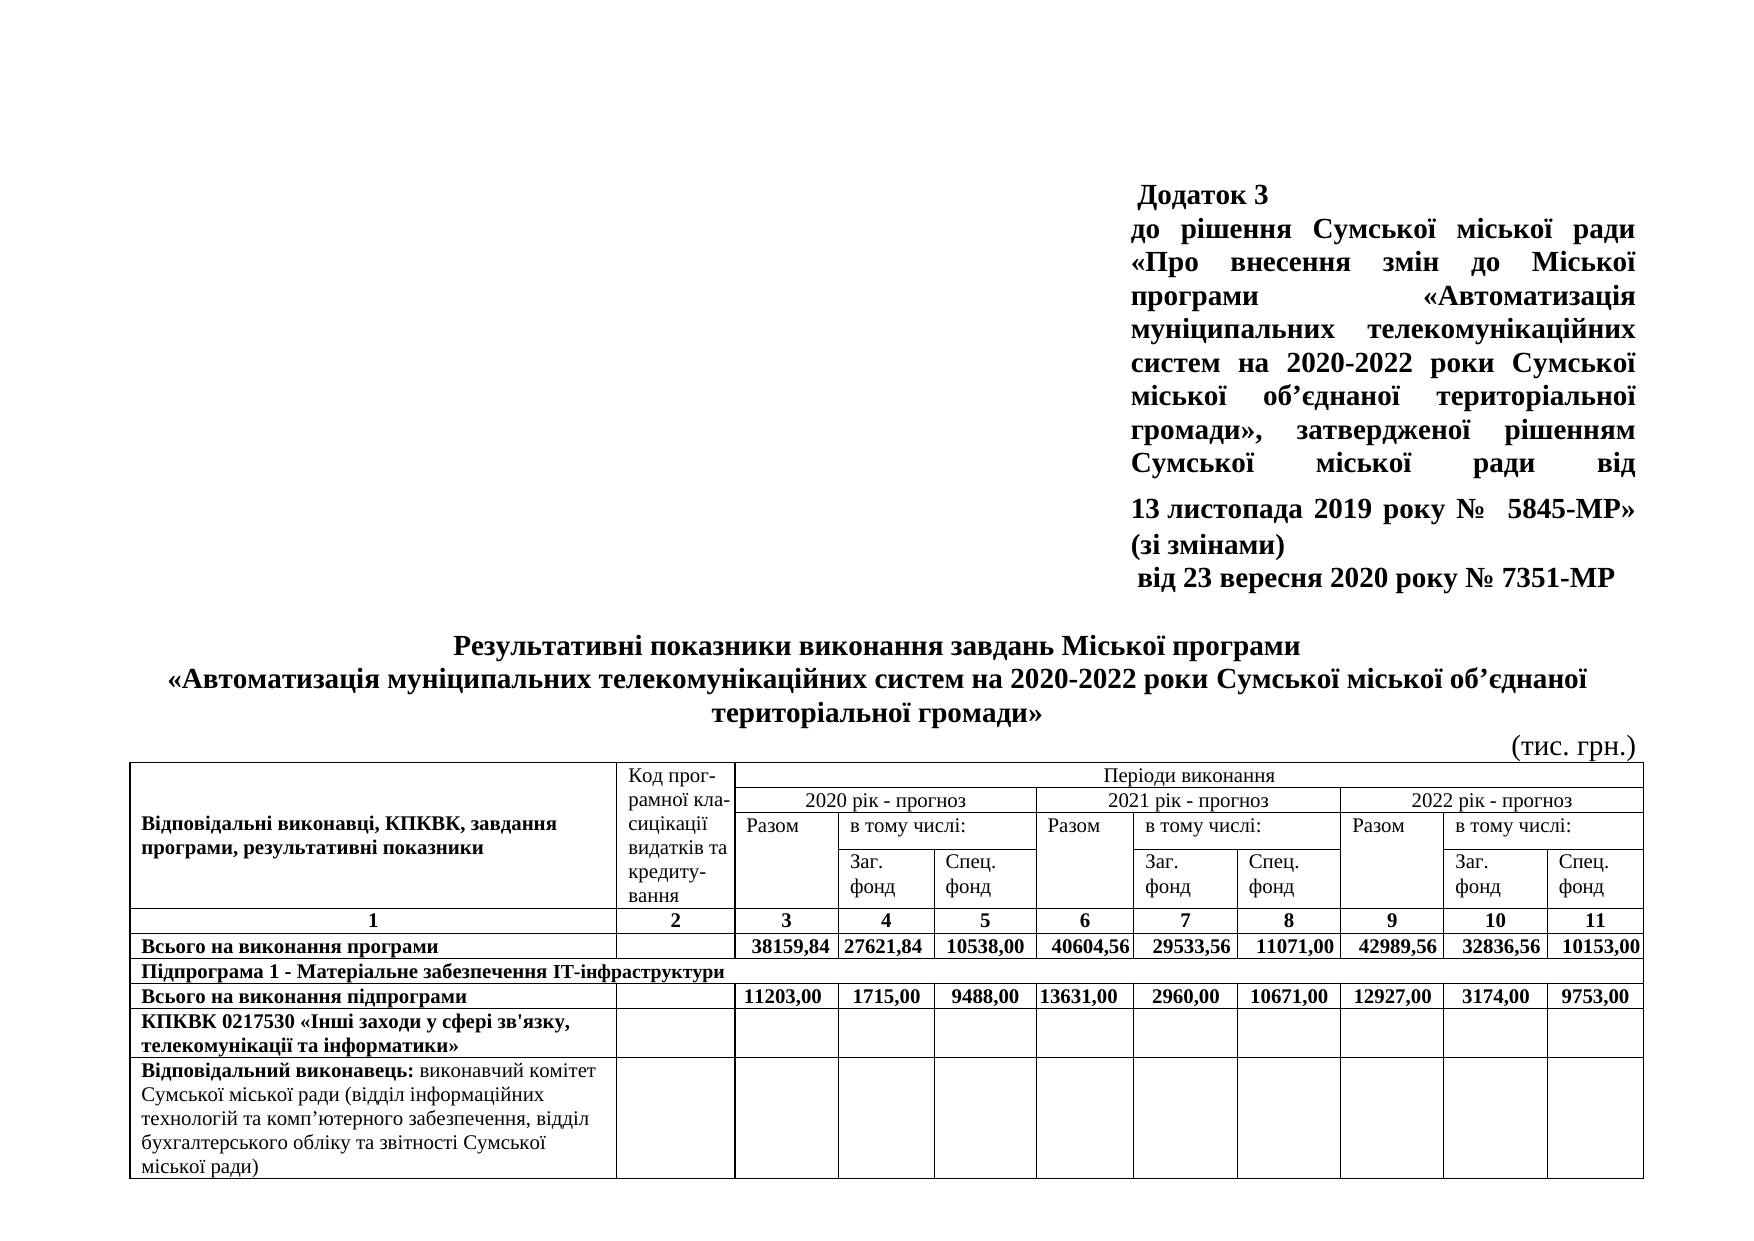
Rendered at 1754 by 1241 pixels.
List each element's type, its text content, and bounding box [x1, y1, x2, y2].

table_cell [935, 1058, 1036, 1178]
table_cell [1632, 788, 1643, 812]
table_cell 1715,00 [839, 984, 934, 1008]
table_cell [1037, 1058, 1133, 1178]
table_header Періоди виконання [736, 763, 1643, 787]
table_cell в тому числі: [839, 813, 1036, 848]
table_cell 38159,84 [736, 934, 838, 958]
table_cell [1134, 1009, 1237, 1057]
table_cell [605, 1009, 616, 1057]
table_cell в тому числі: [1444, 813, 1643, 848]
table_cell [1341, 1058, 1443, 1178]
table_cell 29533,56 [1134, 934, 1237, 958]
table_cell 13631,00 [1037, 984, 1133, 1008]
table_cell Разом [736, 813, 838, 907]
table_cell 11203,00 [736, 984, 838, 1008]
table_cell Спец. фонд [935, 850, 1036, 907]
table_cell 9753,00 [1548, 984, 1643, 1008]
table_cell 2960,00 [1134, 984, 1237, 1008]
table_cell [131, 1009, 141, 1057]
table_cell [617, 1009, 734, 1057]
table_cell [1134, 1058, 1237, 1178]
table_cell 9488,00 [935, 984, 1036, 1008]
table_cell 40604,56 [1037, 934, 1133, 958]
table_cell [617, 934, 628, 958]
table_cell Підпрограма 1 - Матеріальне забезпечення ІТ-інфраструктури [131, 959, 1643, 983]
table_cell [617, 1058, 734, 1178]
text «Автоматизація муніципальних телекомунікаційних систем на 2020-2022 роки Сумської міської об’єднаної територіальної громади» [118, 661, 1636, 728]
table_cell Разом [1341, 813, 1443, 907]
table_cell 42989,56 [1341, 934, 1443, 958]
table_cell [1548, 1058, 1643, 1178]
table_cell Заг. фонд [1134, 850, 1237, 907]
table_cell [723, 934, 734, 958]
table_cell 12927,00 [1341, 984, 1443, 1008]
table_cell [839, 1058, 934, 1178]
table_cell 10671,00 [1238, 984, 1340, 1008]
table_cell [839, 1009, 934, 1057]
table_cell Заг. фонд [839, 850, 934, 907]
table_cell [935, 1009, 1036, 1057]
table_cell [1037, 1009, 1133, 1057]
table_cell 10538,00 [935, 934, 1036, 958]
table_cell [736, 1058, 838, 1178]
table_cell [1548, 1009, 1643, 1057]
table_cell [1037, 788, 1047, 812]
table_cell [1341, 1009, 1443, 1057]
table_cell 27621,84 [839, 934, 934, 958]
table_cell [1238, 1058, 1340, 1178]
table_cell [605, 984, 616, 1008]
table_cell в тому числі: [1134, 813, 1340, 848]
table_cell 3174,00 [1444, 984, 1547, 1008]
table_cell 10153,00 [1548, 934, 1643, 958]
table_header Відповідальні виконавці, КПКВК, завдання програми, результативні показники [131, 763, 616, 907]
table_cell [617, 984, 628, 1008]
table_cell 11071,00 [1238, 934, 1340, 958]
table_cell 32836,56 [1444, 934, 1547, 958]
table_cell Спец. фонд [1548, 850, 1643, 907]
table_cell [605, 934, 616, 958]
table_cell [723, 984, 734, 1008]
subtitle Додаток 3 [1137, 177, 1636, 211]
table_cell 2020 рік - прогноз [736, 788, 1036, 812]
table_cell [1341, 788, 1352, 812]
table_cell Заг. фонд [1444, 850, 1547, 907]
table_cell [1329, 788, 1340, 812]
table_cell Відповідальний виконавець: виконавчий комітет Сумської міської ради (відділ інформаційних технологій та комп’ютерного забезпечення, відділ бухгалтерського обліку та звітності Сумської міської ради) [131, 1058, 616, 1178]
table_cell [1444, 1009, 1547, 1057]
subtitle до рішення Сумської міської ради «Про внесення змін до Міської програми «Автоматизація муніципальних телекомунікаційних систем на 2020-2022 роки Сумської міської об’єднаної територіальної громади», затвердженої рішенням Сумської міської ради від 13 листопада 2019 року № 5845-МР» (зі змінами) [1131, 211, 1636, 561]
table_cell [1238, 1009, 1340, 1057]
table_cell [736, 1009, 838, 1057]
table_cell Спец. фонд [1238, 850, 1340, 907]
table_cell Разом [1037, 813, 1133, 907]
subtitle від 23 вересня 2020 року № 7351-МР [1137, 561, 1636, 594]
text (тис. грн.) [118, 728, 1636, 762]
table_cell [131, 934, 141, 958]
text Результативні показники виконання завдань Міської програми [118, 628, 1636, 661]
table_cell [1444, 1058, 1547, 1178]
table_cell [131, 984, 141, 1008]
